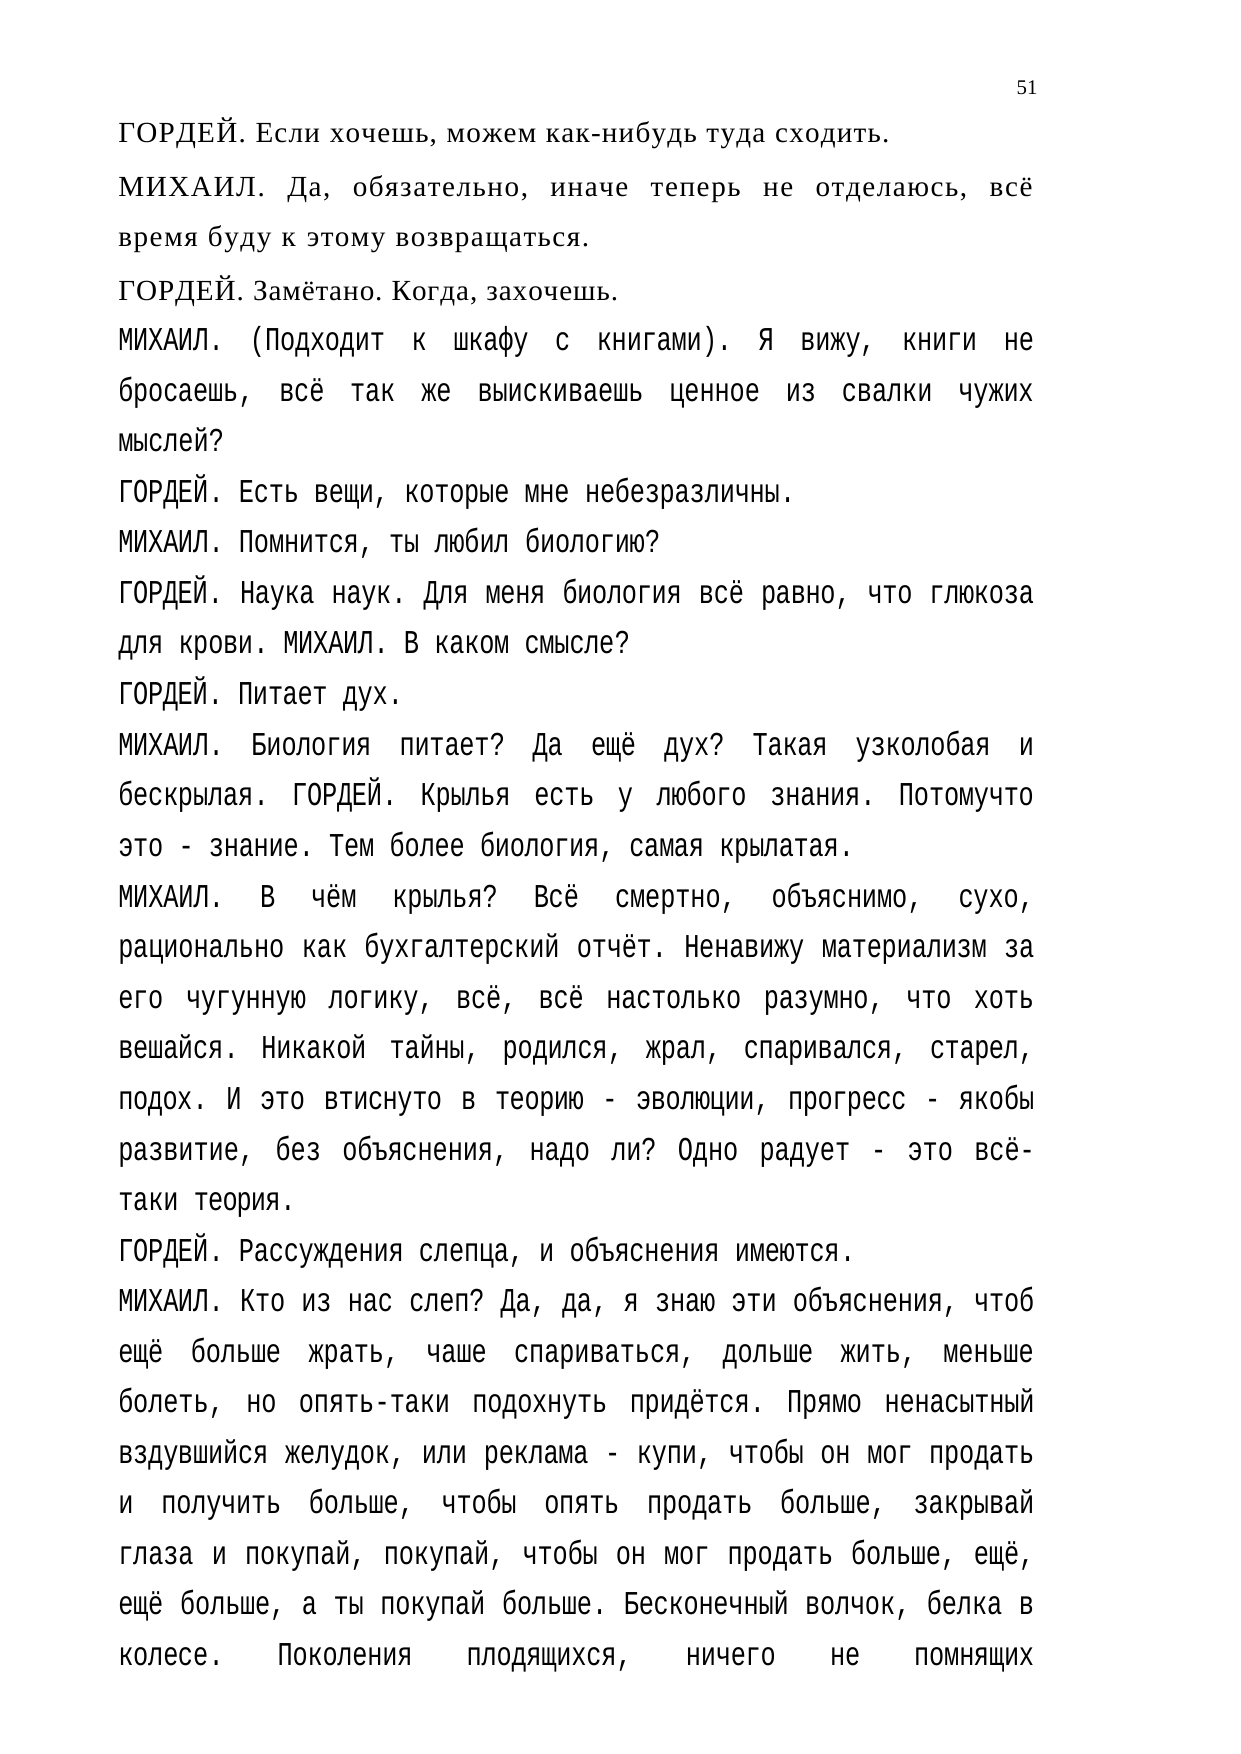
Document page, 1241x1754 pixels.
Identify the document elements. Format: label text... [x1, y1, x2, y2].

text ГОРДЕЙ. Замётано. Когда, захочешь. [118, 260, 1034, 310]
text ГОРДЕЙ. Если хочешь, можем как-нибудь туда сходить. [118, 102, 1034, 153]
text МИХАИЛ. (Подходит к шкафу с книгами). Я вижу, книги не бросаешь, всё так же выискиваешь ценное из свалки чужих мыслей? [118, 310, 1034, 462]
text МИХАИЛ. В чём крылья? Всё смертно, объяснимо, сухо, рационально как бухгалтерский отчёт. Ненавижу материализм за его чугунную логику, всё, всё настолько разумно, что хоть вешайся. Никакой тайны, родился, жрал, спаривался, старел, подох. И это втиснуто в теорию - эволюции, прогресс - якобы развитие, без объяснения, надо ли? Одно радует - это всё-таки теория. [118, 867, 1034, 1221]
text МИХАИЛ. Помнится, ты любил биологию? [118, 512, 1034, 563]
text ГОРДЕЙ. Наука наук. Для меня биология всё равно, что глюкоза для крови. МИХАИЛ. В каком смысле? [118, 563, 1034, 664]
text ГОРДЕЙ. Есть вещи, которые мне небезразличны. [118, 462, 1034, 512]
text МИХАИЛ. Биология питает? Да ещё дух? Такая узколобая и бескрылая. ГОРДЕЙ. Крылья есть у любого знания. Потомучто это - знание. Тем более биология, самая крылатая. [118, 715, 1034, 866]
text ГОРДЕЙ. Питает дух. [118, 664, 1034, 714]
text ГОРДЕЙ. Рассуждения слепца, и объяснения имеются. [118, 1221, 1034, 1271]
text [118, 1271, 1034, 1675]
text МИХАИЛ. Да, обязательно, иначе теперь не отделаюсь, всё время буду к этому возвращаться. [118, 156, 1034, 257]
